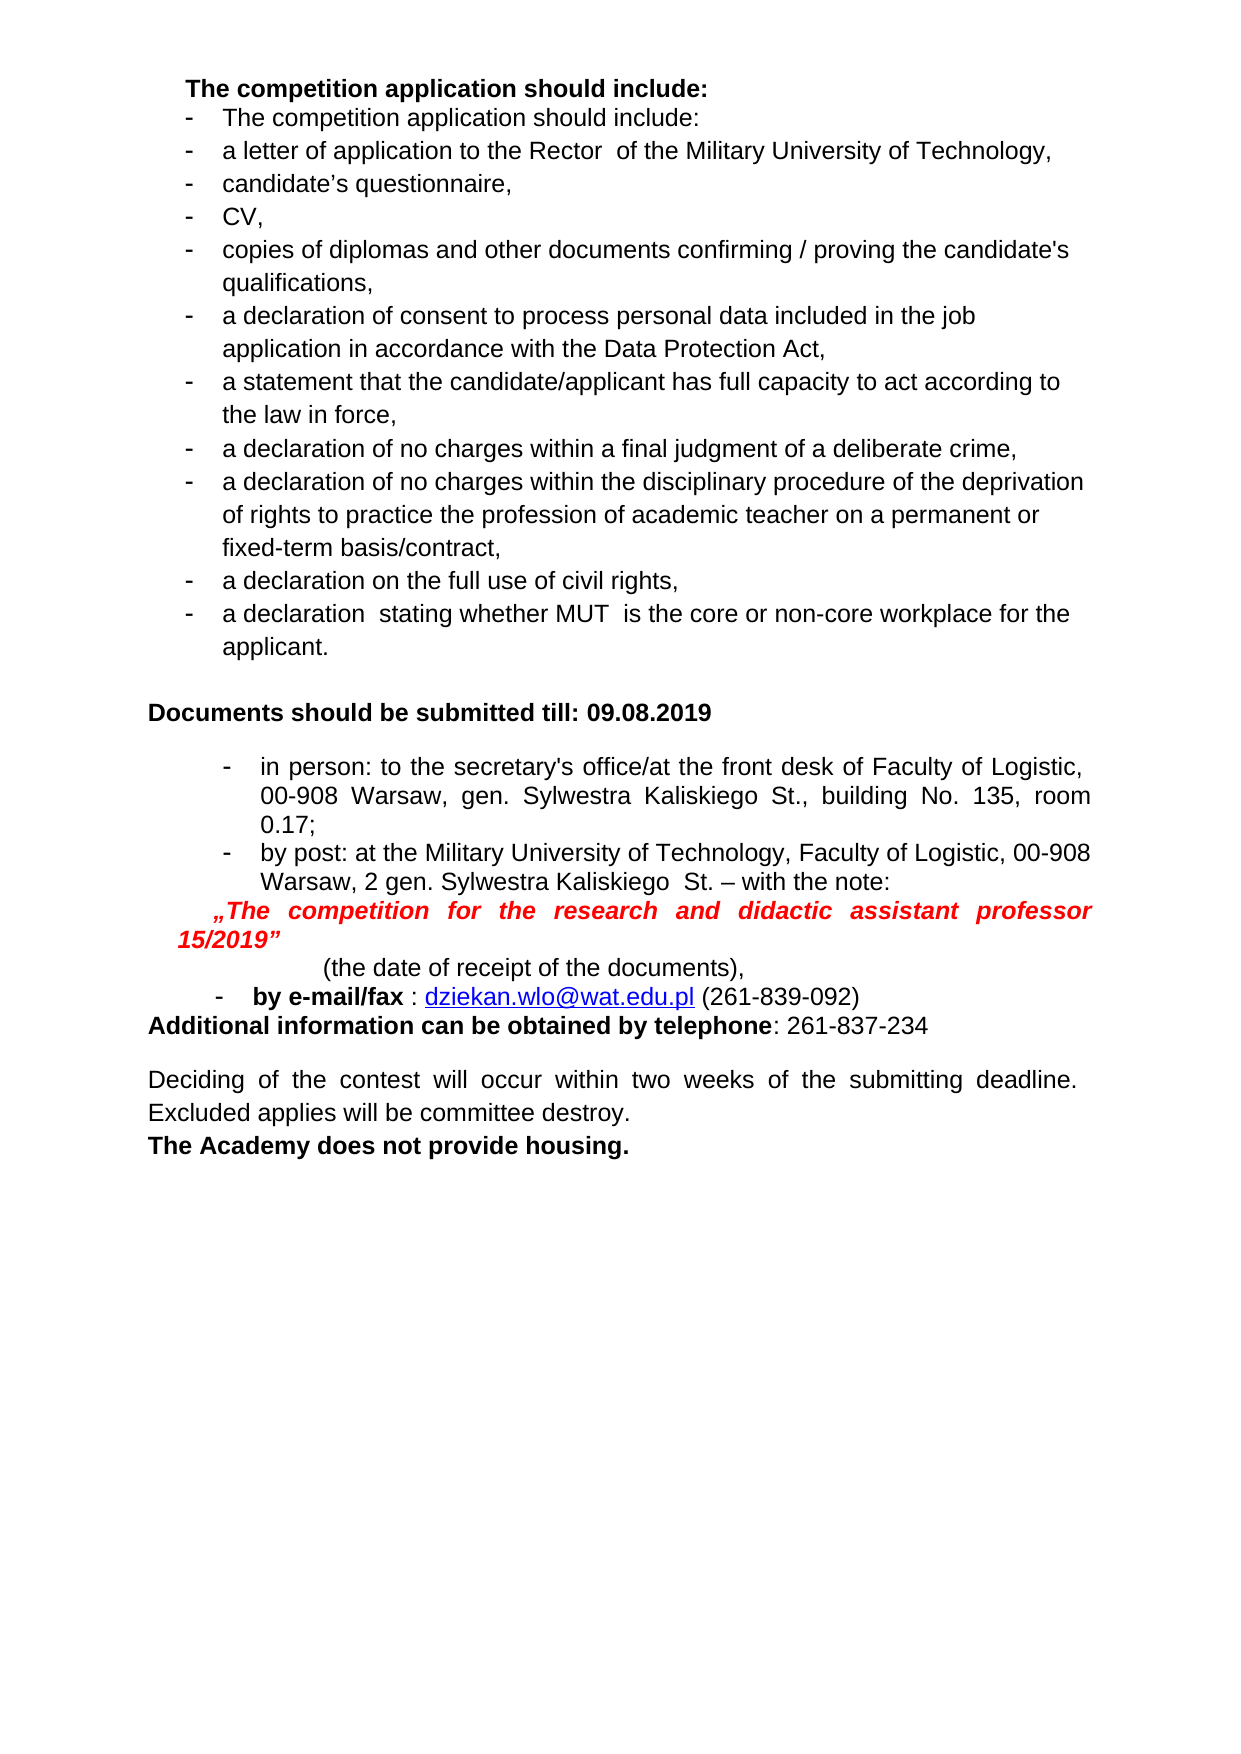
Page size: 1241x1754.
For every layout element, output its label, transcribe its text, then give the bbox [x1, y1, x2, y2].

list a letter of application to the Rector of the Military University of Technology, [185, 136, 1093, 164]
list a declaration of no charges within a final judgment of a deliberate crime, [185, 433, 1093, 462]
list in person: to the secretary's office/at the front desk of Faculty of Logistic, 00-908 Warsaw, gen. Sylwestra Kaliskiego St., building No. 135, room 0.17; [223, 752, 1093, 838]
list a declaration stating whether MUT is the core or non-core workplace for the applicant. [185, 599, 1093, 661]
text Documents should be submitted till: 09.08.2019 [148, 698, 1093, 727]
text Deciding of the contest will occur within two weeks of the submitting deadline. Excluded applies will be committee destroy. [148, 1065, 1093, 1127]
list candidate’s questionnaire, [185, 169, 1093, 198]
list by post: at the Military University of Technology, Faculty of Logistic, 00-908 Warsaw, 2 gen. Sylwestra Kaliskiego St. – with the note: [223, 838, 1093, 896]
text The Academy does not provide housing. [148, 1131, 1093, 1160]
list a statement that the candidate/applicant has full capacity to act according to the law in force, [185, 367, 1093, 429]
list a declaration on the full use of civil rights, [185, 566, 1093, 595]
list a declaration of consent to process personal data included in the job application in accordance with the Data Protection Act, [185, 301, 1093, 363]
list CV, [185, 202, 1093, 231]
text (the date of receipt of the documents), [177, 953, 1093, 982]
list copies of diplomas and other documents confirming / proving the candidate's qualifications, [185, 235, 1093, 297]
list The competition application should include: [185, 103, 1093, 131]
text „The competition for the research and didactic assistant professor 15/2019” [177, 896, 1093, 953]
list a declaration of no charges within the disciplinary procedure of the deprivation of rights to practice the profession of academic teacher on a permanent or fixed-term basis/contract, [185, 467, 1093, 562]
text Additional information can be obtained by telephone: 261-837-234 [148, 1011, 1093, 1040]
list by e-mail/fax : dziekan.wlo@wat.edu.pl (261-839-092) [215, 982, 1093, 1011]
text The competition application should include: [185, 74, 1093, 103]
